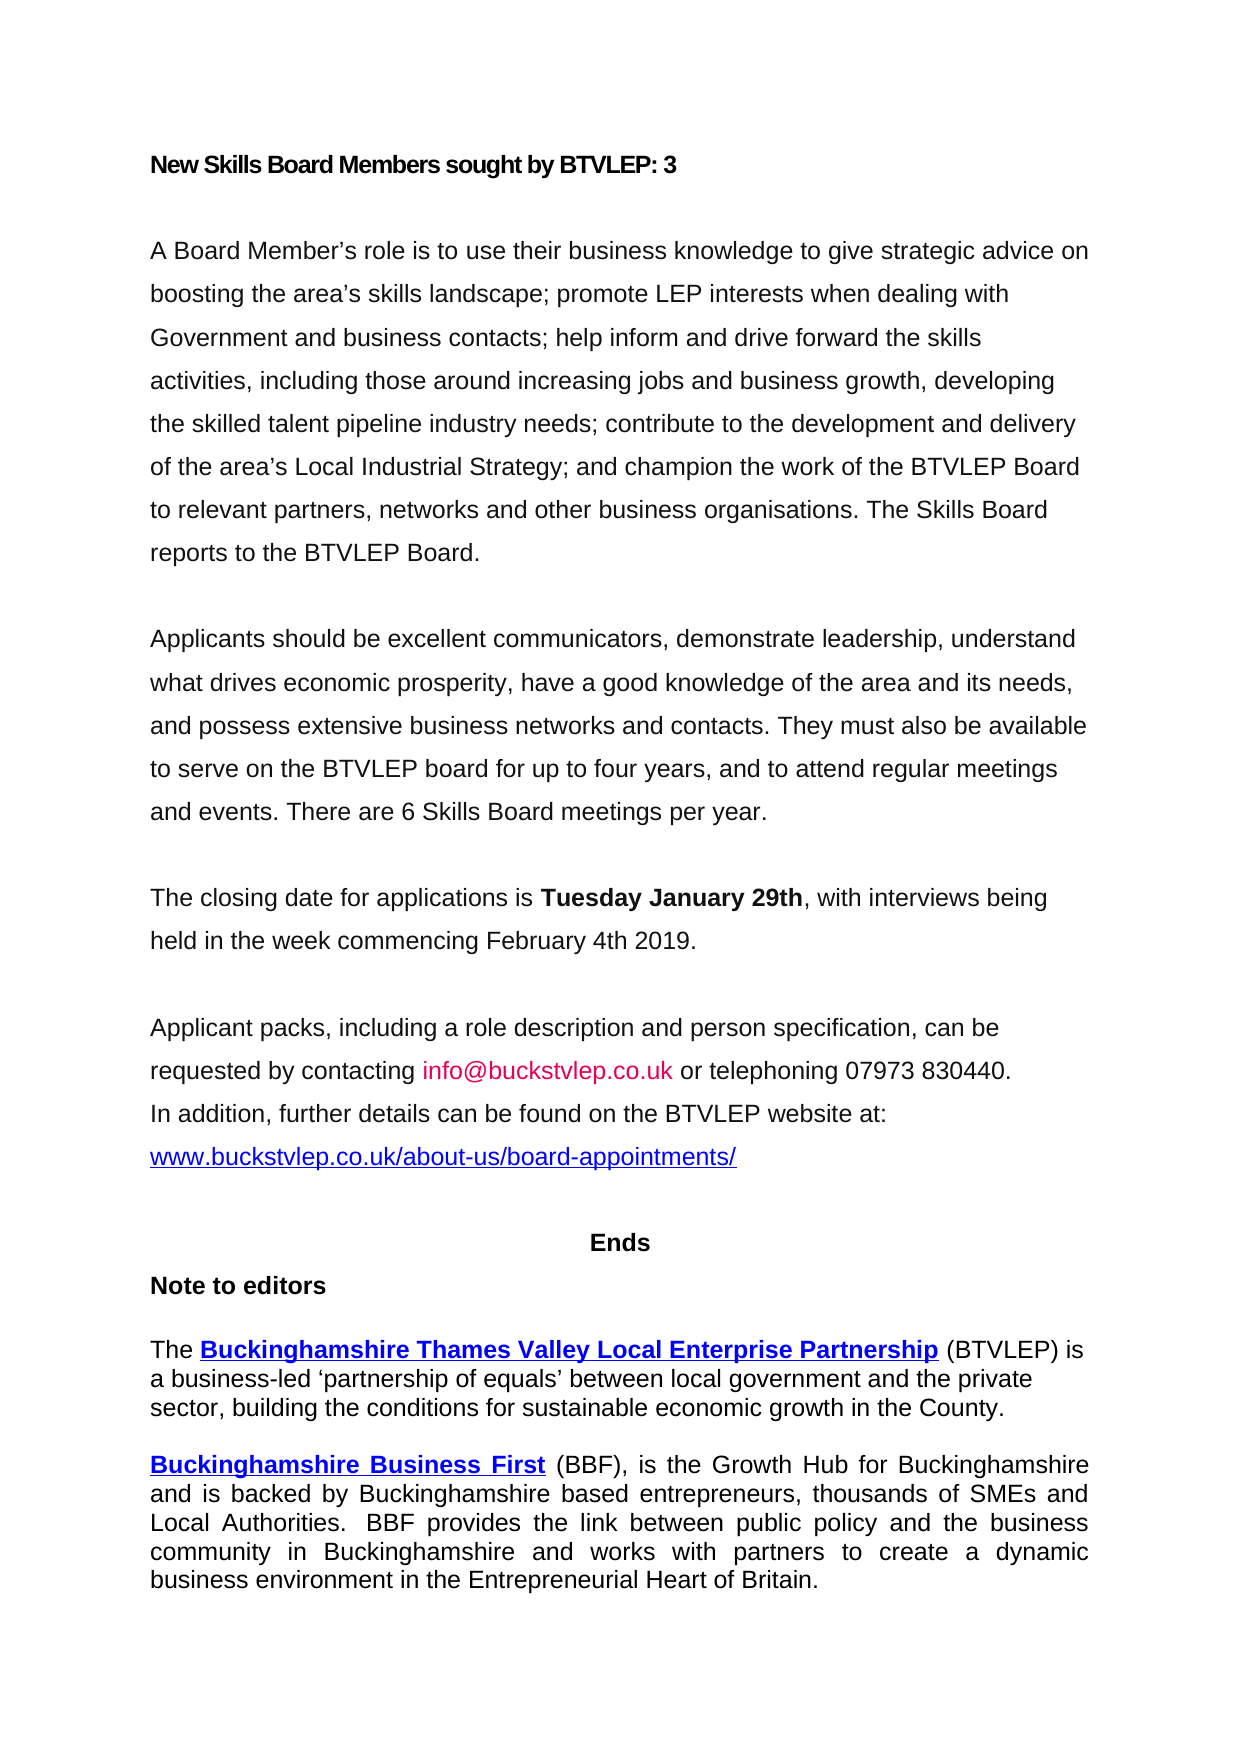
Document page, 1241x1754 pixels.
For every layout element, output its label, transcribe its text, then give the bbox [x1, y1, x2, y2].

text Buckinghamshire Business First (BBF), is the Growth Hub for Buckinghamshire and is backed by Buckinghamshire based entrepreneurs, thousands of SMEs and Local Authorities. BBF provides the link between public policy and the business community in Buckinghamshire and works with partners to create a dynamic business environment in the Entrepreneurial Heart of Britain. [150, 1450, 1090, 1594]
text The closing date for applications is Tuesday January 29th, with interviews being held in the week commencing February 4th 2019. [150, 883, 1090, 955]
text Note to editors [150, 1271, 1090, 1300]
text Applicant packs, including a role description and person specification, can be requested by contacting info@buckstvlep.co.uk or telephoning 07973 830440. [150, 1012, 1090, 1084]
text A Board Member’s role is to use their business knowledge to give strategic advice on boosting the area’s skills landscape; promote LEP interests when dealing with Government and business contacts; help inform and drive forward the skills activities, including those around increasing jobs and business growth, developing the skilled talent pipeline industry needs; contribute to the development and delivery of the area’s Local Industrial Strategy; and champion the work of the BTVLEP Board to relevant partners, networks and other business organisations. The Skills Board reports to the BTVLEP Board. [150, 236, 1090, 567]
text New Skills Board Members sought by BTVLEP: 3 [150, 150, 1090, 179]
text Ends [150, 1228, 1090, 1257]
text Applicants should be excellent communicators, demonstrate leadership, understand what drives economic prosperity, have a good knowledge of the area and its needs, and possess extensive business networks and contacts. They must also be available to serve on the BTVLEP board for up to four years, and to attend regular meetings and events. There are 6 Skills Board meetings per year. [150, 624, 1090, 826]
text In addition, further details can be found on the BTVLEP website at: www.buckstvlep.co.uk/about-us/board-appointments/ [150, 1099, 1090, 1171]
text The Buckinghamshire Thames Valley Local Enterprise Partnership (BTVLEP) is a business-led ‘partnership of equals’ between local government and the private sector, building the conditions for sustainable economic growth in the County. [150, 1335, 1090, 1421]
